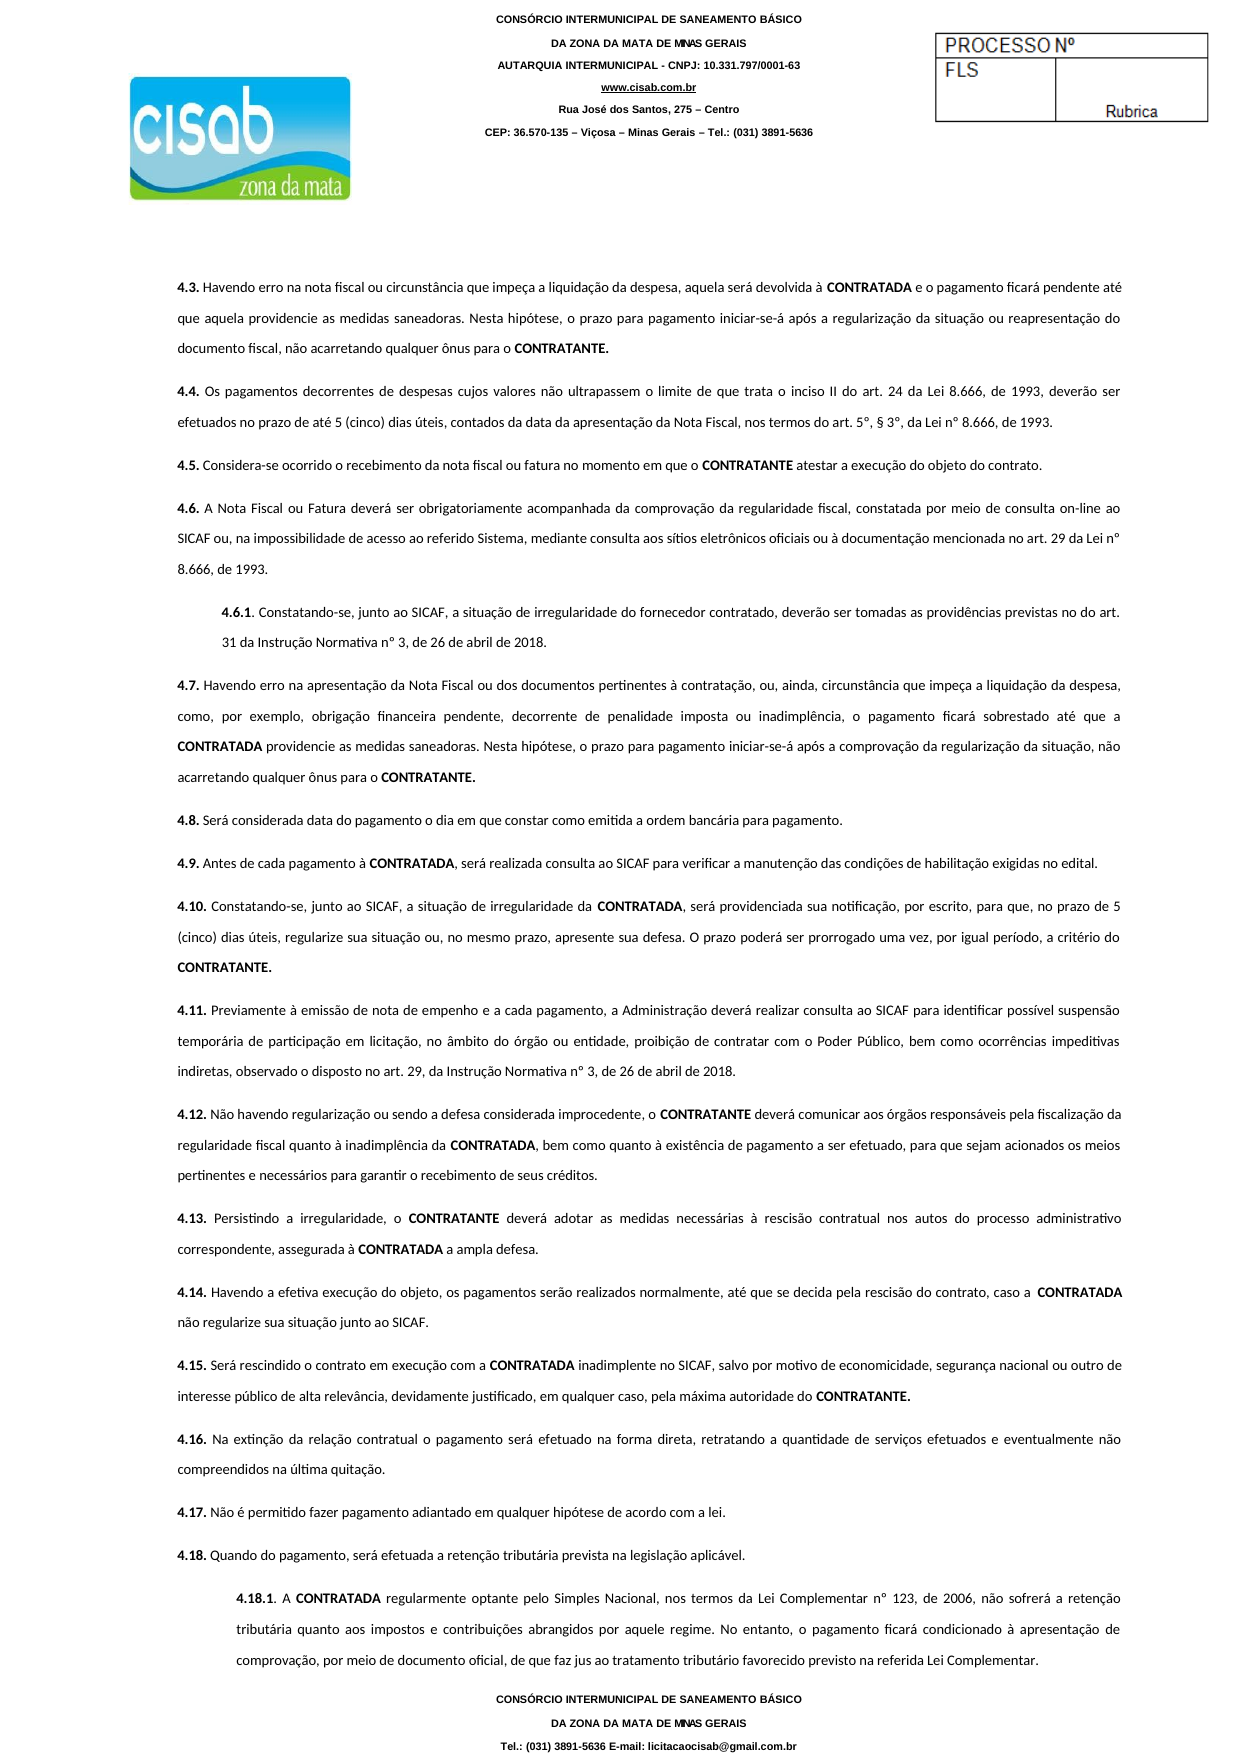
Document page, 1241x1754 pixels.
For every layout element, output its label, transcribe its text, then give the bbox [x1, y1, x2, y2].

text 4.7. Havendo erro na apresentação da Nota Fiscal ou dos documentos pertinentes à contratação, ou, ainda, circunstância que impeça a liquidação da despesa, como, por exemplo, obrigação financeira pendente, decorrente de penalidade imposta ou inadimplência, o pagamento ficará sobrestado até que a CONTRATADA providencie as medidas saneadoras. Nesta hipótese, o prazo para pagamento iniciar-se-á após a comprovação da regularização da situação, não acarretando qualquer ônus para o CONTRATANTE. [177, 664, 1122, 786]
text 4.8. Será considerada data do pagamento o dia em que constar como emitida a ordem bancária para pagamento. [177, 799, 1122, 829]
text 4.12. Não havendo regularização ou sendo a defesa considerada improcedente, o CONTRATANTE deverá comunicar aos órgãos responsáveis pela fiscalização da regularidade fiscal quanto à inadimplência da CONTRATADA, bem como quanto à existência de pagamento a ser efetuado, para que sejam acionados os meios pertinentes e necessários para garantir o recebimento de seus créditos. [177, 1093, 1122, 1184]
text 4.16. Na extinção da relação contratual o pagamento será efetuado na forma direta, retratando a quantidade de serviços efetuados e eventualmente não compreendidos na última quitação. [177, 1417, 1122, 1478]
text 4.13. Persistindo a irregularidade, o CONTRATANTE deverá adotar as medidas necessárias à rescisão contratual nos autos do processo administrativo correspondente, assegurada à CONTRATADA a ampla defesa. [177, 1197, 1122, 1258]
text 4.18. Quando do pagamento, será efetuada a retenção tributária prevista na legislação aplicável. [177, 1534, 1122, 1564]
text 4.14. Havendo a efetiva execução do objeto, os pagamentos serão realizados normalmente, até que se decida pela rescisão do contrato, caso a CONTRATADA não regularize sua situação junto ao SICAF. [177, 1270, 1122, 1331]
text 4.4. Os pagamentos decorrentes de despesas cujos valores não ultrapassem o limite de que trata o inciso II do art. 24 da Lei 8.666, de 1993, deverão ser efetuados no prazo de até 5 (cinco) dias úteis, contados da data da apresentação da Nota Fiscal, nos termos do art. 5º, § 3º, da Lei nº 8.666, de 1993. [177, 370, 1122, 431]
text 4.6. A Nota Fiscal ou Fatura deverá ser obrigatoriamente acompanhada da comprovação da regularidade fiscal, constatada por meio de consulta on-line ao SICAF ou, na impossibilidade de acesso ao referido Sistema, mediante consulta aos sítios eletrônicos oficiais ou à documentação mencionada no art. 29 da Lei nº 8.666, de 1993. [177, 486, 1122, 578]
text 4.11. Previamente à emissão de nota de empenho e a cada pagamento, a Administração deverá realizar consulta ao SICAF para identificar possível suspensão temporária de participação em licitação, no âmbito do órgão ou entidade, proibição de contratar com o Poder Público, bem como ocorrências impeditivas indiretas, observado o disposto no art. 29, da Instrução Normativa nº 3, de 26 de abril de 2018. [177, 989, 1122, 1080]
picture [128, 73, 353, 205]
text 4.15. Será rescindido o contrato em execução com a CONTRATADA inadimplente no SICAF, salvo por motivo de economicidade, segurança nacional ou outro de interesse público de alta relevância, devidamente justificado, em qualquer caso, pela máxima autoridade do CONTRATANTE. [177, 1344, 1122, 1405]
text 4.10. Constatando-se, junto ao SICAF, a situação de irregularidade da CONTRATADA, será providenciada sua notificação, por escrito, para que, no prazo de 5 (cinco) dias úteis, regularize sua situação ou, no mesmo prazo, apresente sua defesa. O prazo poderá ser prorrogado uma vez, por igual período, a critério do CONTRATANTE. [177, 885, 1122, 976]
text 4.6.1. Constatando-se, junto ao SICAF, a situação de irregularidade do fornecedor contratado, deverão ser tomadas as providências previstas no do art. 31 da Instrução Normativa nº 3, de 26 de abril de 2018. [221, 591, 1122, 652]
picture [932, 30, 1209, 124]
text 4.9. Antes de cada pagamento à CONTRATADA, será realizada consulta ao SICAF para verificar a manutenção das condições de habilitação exigidas no edital. [177, 842, 1122, 872]
text 4.5. Considera-se ocorrido o recebimento da nota fiscal ou fatura no momento em que o CONTRATANTE atestar a execução do objeto do contrato. [177, 443, 1122, 474]
text 4.3. Havendo erro na nota fiscal ou circunstância que impeça a liquidação da despesa, aquela será devolvida à CONTRATADA e o pagamento ficará pendente até que aquela providencie as medidas saneadoras. Nesta hipótese, o prazo para pagamento iniciar-se-á após a regularização da situação ou reapresentação do documento fiscal, não acarretando qualquer ônus para o CONTRATANTE. [177, 266, 1122, 357]
text 4.18.1. A CONTRATADA regularmente optante pelo Simples Nacional, nos termos da Lei Complementar nº 123, de 2006, não sofrerá a retenção tributária quanto aos impostos e contribuições abrangidos por aquele regime. No entanto, o pagamento ficará condicionado à apresentação de comprovação, por meio de documento oficial, de que faz jus ao tratamento tributário favorecido previsto na referida Lei Complementar. [236, 1577, 1122, 1669]
text 4.17. Não é permitido fazer pagamento adiantado em qualquer hipótese de acordo com a lei. [177, 1491, 1122, 1522]
